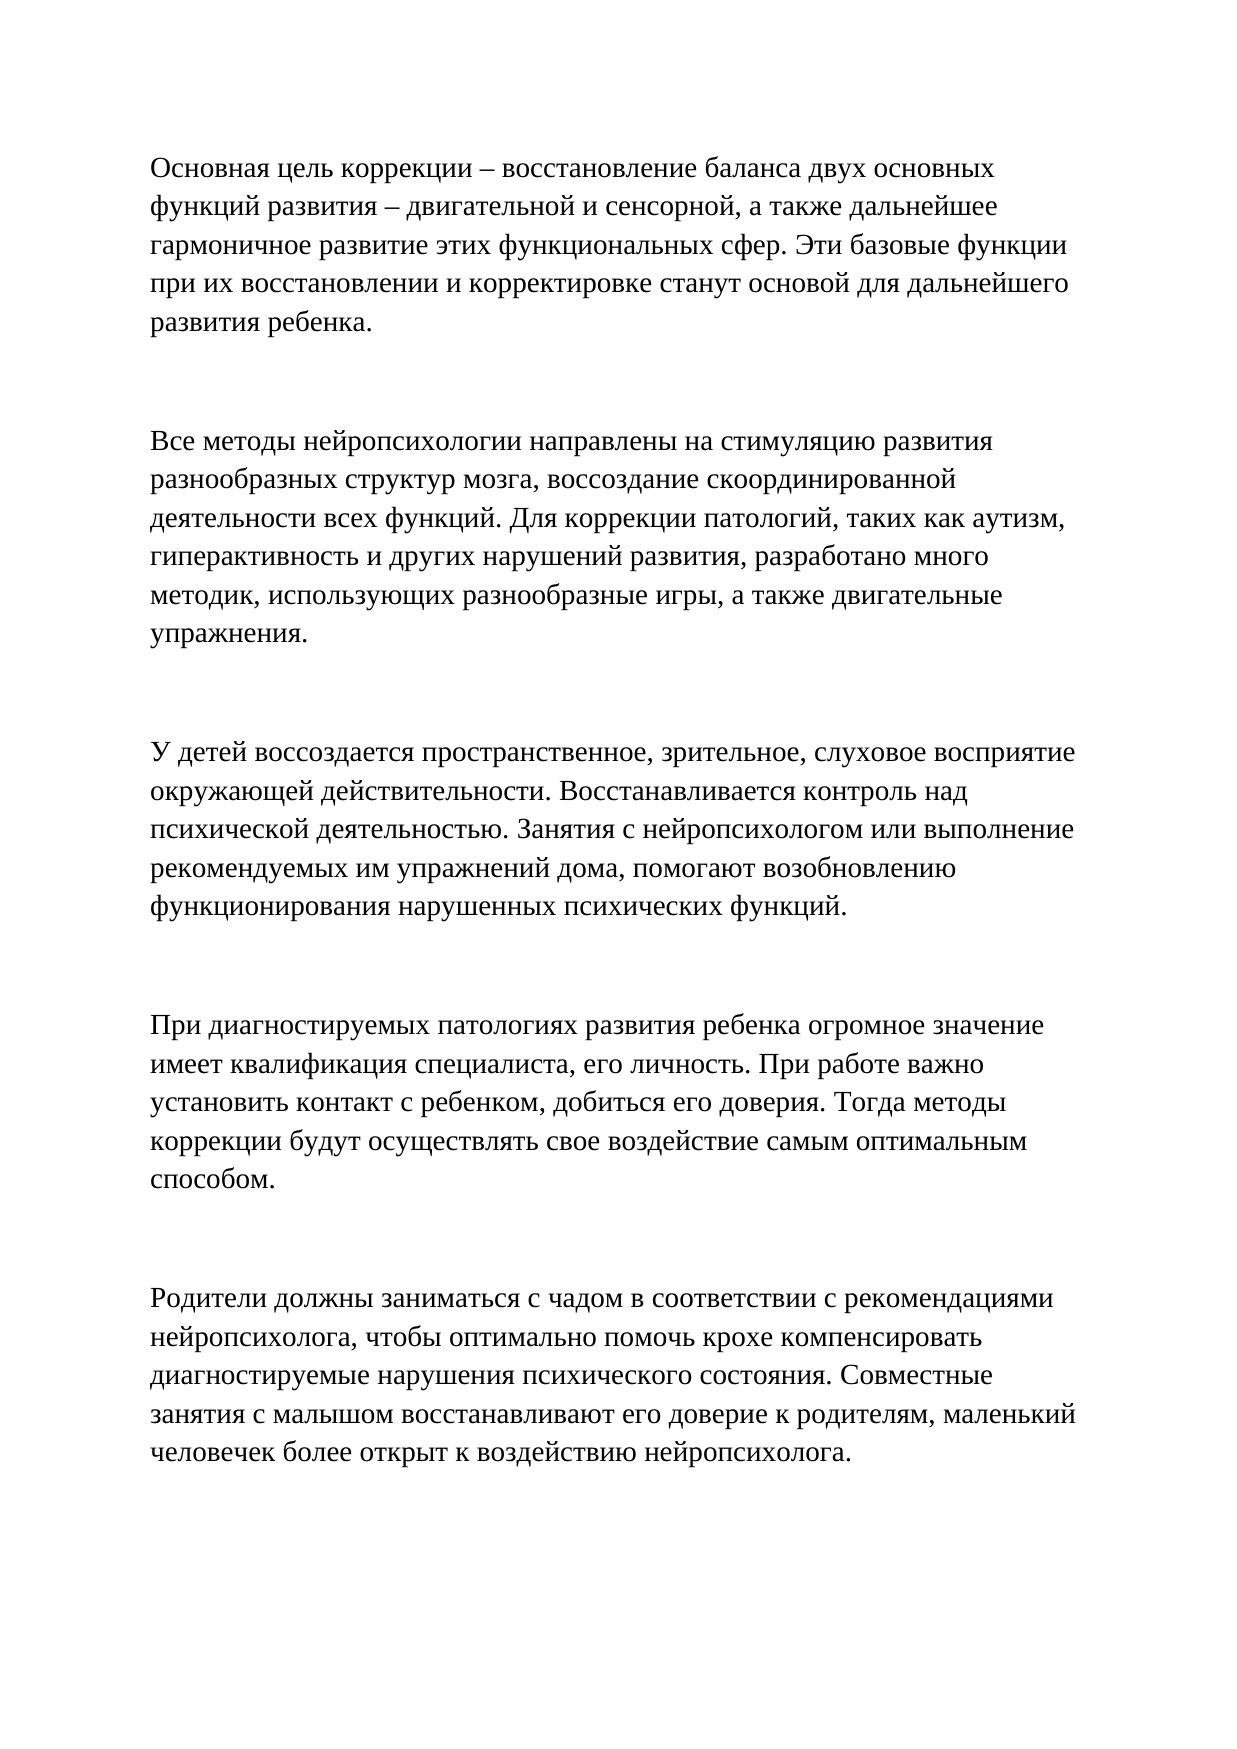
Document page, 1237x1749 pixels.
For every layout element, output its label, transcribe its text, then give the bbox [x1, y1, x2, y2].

text Родители должны заниматься с чадом в соответствии с рекомендациями нейропсихолога, чтобы оптимально помочь крохе компенсировать диагностируемые нарушения психического состояния. Совместные занятия с малышом восстанавливают его доверие к родителям, маленький человечек более открыт к воздействию нейропсихолога. [150, 1280, 1086, 1468]
text При диагностируемых патологиях развития ребенка огромное значение имеет квалификация специалиста, его личность. При работе важно установить контакт с ребенком, добиться его доверия. Тогда методы коррекции будут осуществлять свое воздействие самым оптимальным способом. [150, 1007, 1086, 1195]
text У детей воссоздается пространственное, зрительное, слуховое восприятие окружающей действительности. Восстанавливается контроль над психической деятельностью. Занятия с нейропсихологом или выполнение рекомендуемых им упражнений дома, помогают возобновлению функционирования нарушенных психических функций. [150, 734, 1086, 922]
text Основная цель коррекции – восстановление баланса двух основных функций развития – двигательной и сенсорной, а также дальнейшее гармоничное развитие этих функциональных сфер. Эти базовые функции при их восстановлении и корректировке станут основой для дальнейшего развития ребенка. [150, 150, 1086, 338]
text Все методы нейропсихологии направлены на стимуляцию развития разнообразных структур мозга, воссоздание скоординированной деятельности всех функций. Для коррекции патологий, таких как аутизм, гиперактивность и других нарушений развития, разработано много методик, использующих разнообразные игры, а также двигательные упражнения. [150, 423, 1086, 649]
